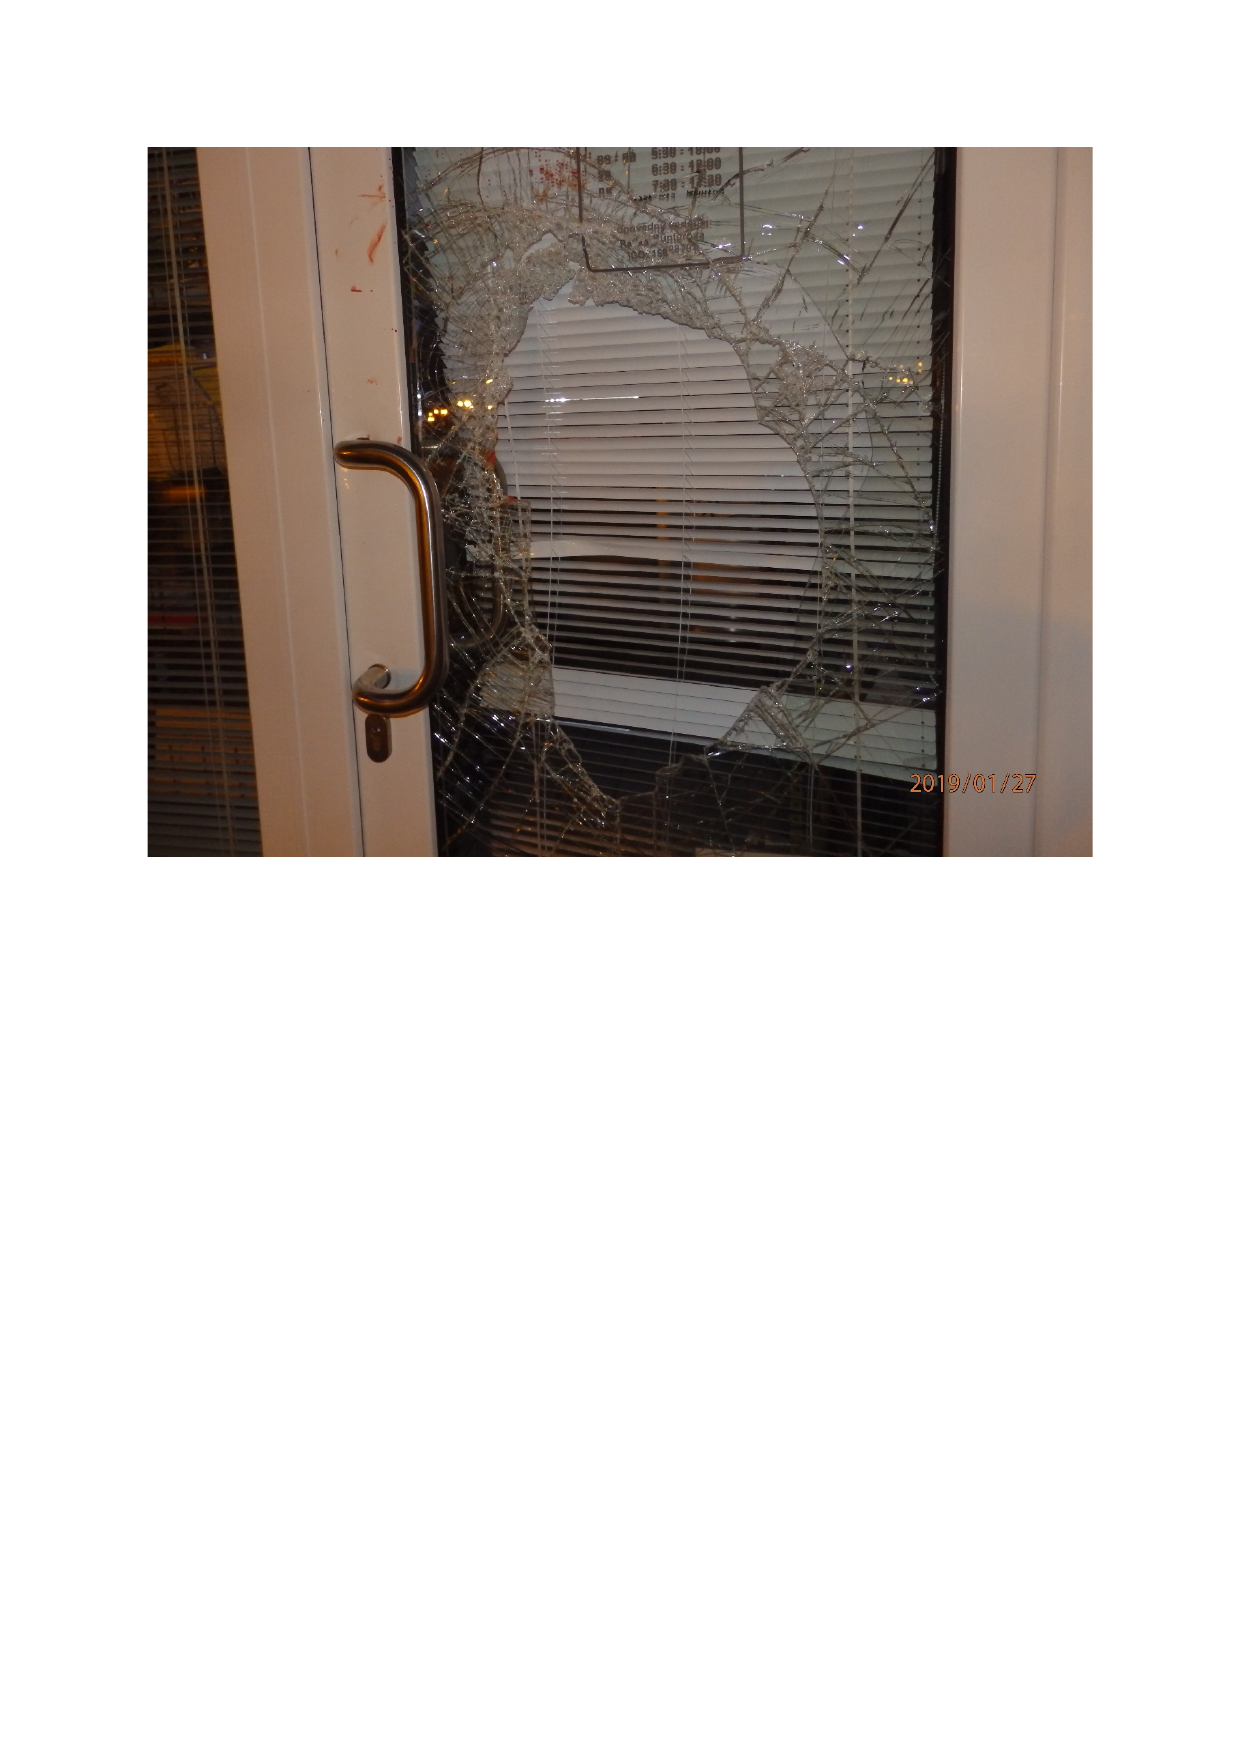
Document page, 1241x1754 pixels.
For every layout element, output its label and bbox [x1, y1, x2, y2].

picture [147, 147, 1093, 857]
